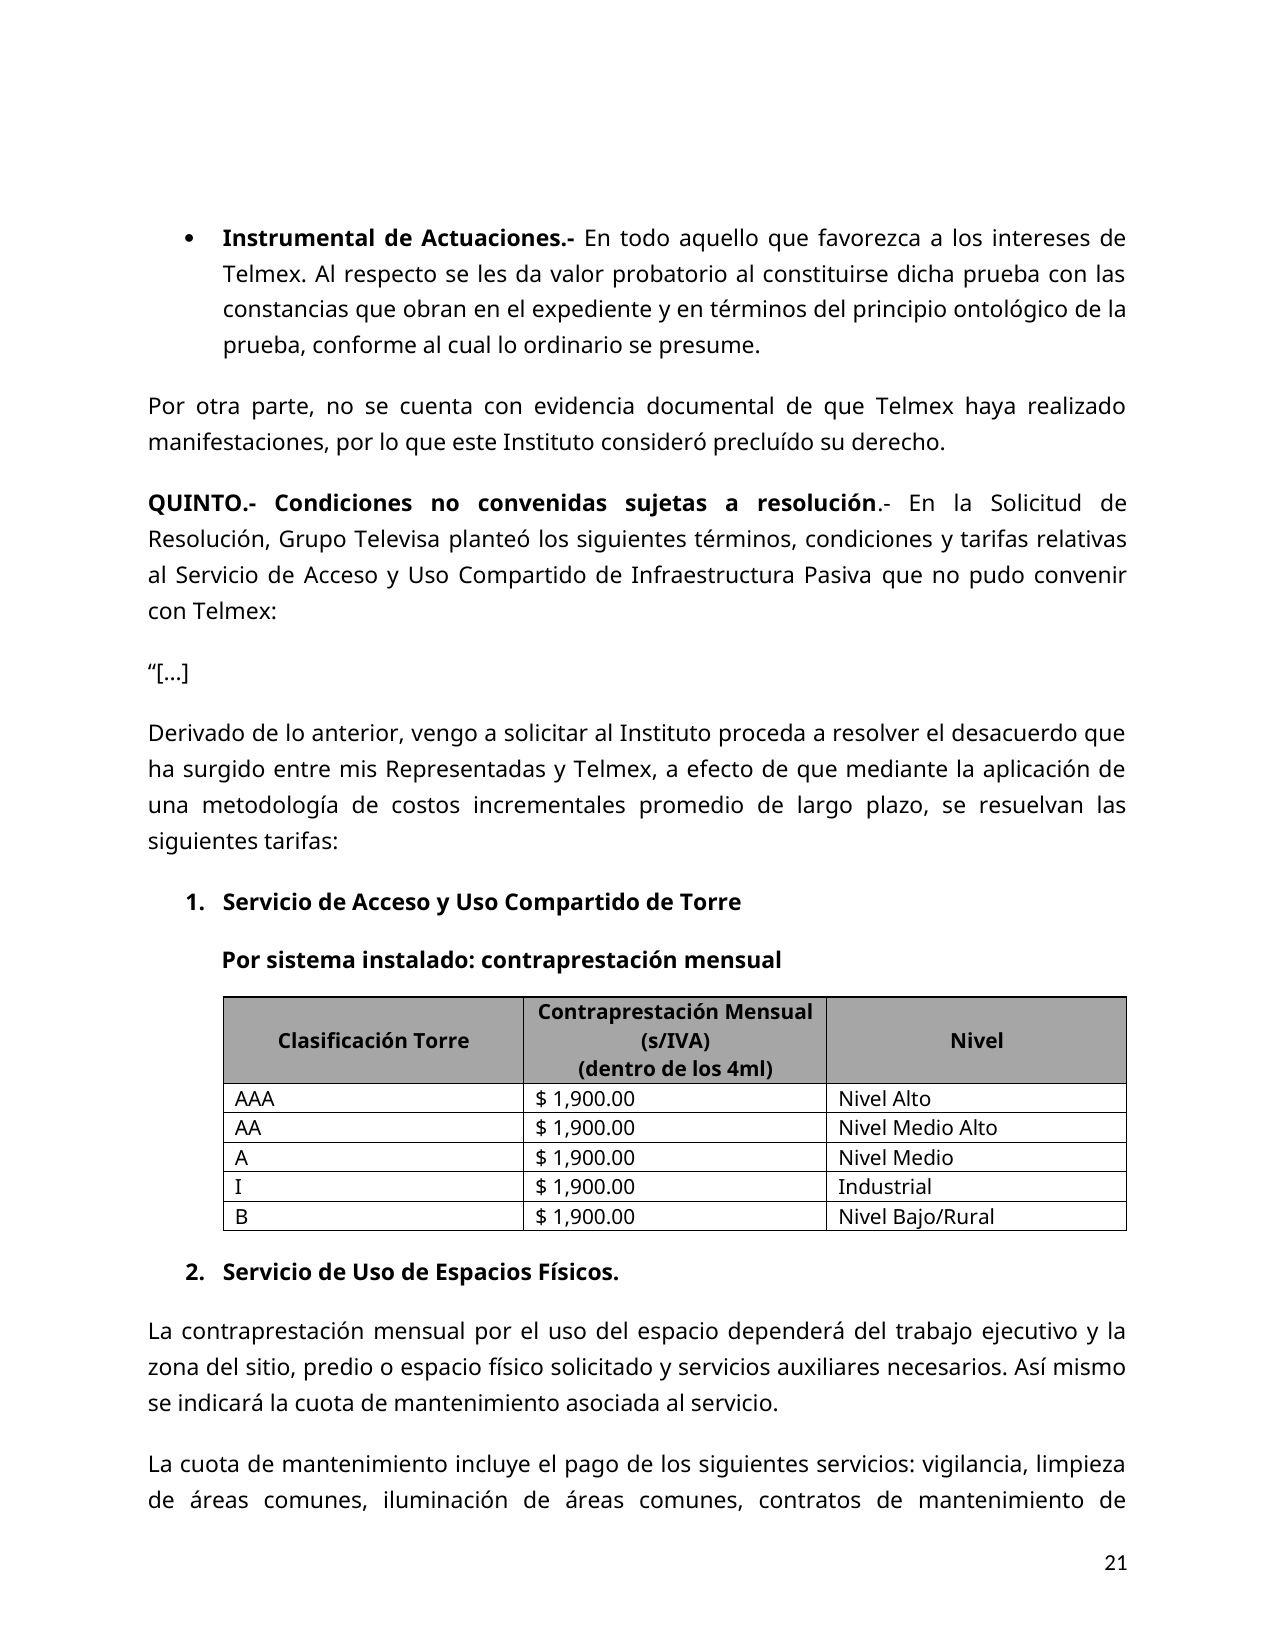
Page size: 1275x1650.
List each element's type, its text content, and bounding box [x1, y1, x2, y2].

table_cell Nivel Medio Alto [827, 1113, 1126, 1142]
table_cell $ 1,900.00 [524, 1084, 826, 1112]
list Instrumental de Actuaciones.- En todo aquello que favorezca a los intereses de Telmex. Al respecto se les da valor probatorio al constituirse dicha prueba con las constancias que obran en el expediente y en términos del principio ontológico de la prueba, conforme al cual lo ordinario se presume. [185, 222, 1127, 361]
table_cell Industrial [827, 1172, 1126, 1201]
table_cell Nivel Medio [827, 1143, 1126, 1171]
table_cell AAA [224, 1084, 523, 1112]
table_cell AA [224, 1113, 523, 1142]
table_cell B [224, 1202, 523, 1230]
table_header Clasificación Torre [224, 998, 523, 1083]
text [148, 1448, 1127, 1515]
list Por sistema instalado: contraprestación mensual [221, 944, 1127, 976]
table_cell I [224, 1172, 523, 1201]
text QUINTO.- Condiciones no convenidas sujetas a resolución.- En la Solicitud de Resolución, Grupo Televisa planteó los siguientes términos, condiciones y tarifas relativas al Servicio de Acceso y Uso Compartido de Infraestructura Pasiva que no pudo convenir con Telmex: [148, 487, 1127, 626]
table_cell $ 1,900.00 [524, 1172, 826, 1201]
table_header Contraprestación Mensual (s/IVA) (dentro de los 4ml) [524, 998, 826, 1083]
text “[…] [148, 656, 1127, 687]
table_cell A [224, 1143, 523, 1171]
table_cell Nivel Alto [827, 1084, 1126, 1112]
table_cell $ 1,900.00 [524, 1202, 826, 1230]
list Servicio de Uso de Espacios Físicos. [185, 1256, 1127, 1287]
table_cell $ 1,900.00 [524, 1143, 826, 1171]
text Por otra parte, no se cuenta con evidencia documental de que Telmex haya realizado manifestaciones, por lo que este Instituto consideró precluído su derecho. [148, 390, 1127, 457]
table_cell $ 1,900.00 [524, 1113, 826, 1142]
text Derivado de lo anterior, vengo a solicitar al Instituto proceda a resolver el desacuerdo que ha surgido entre mis Representadas y Telmex, a efecto de que mediante la aplicación de una metodología de costos incrementales promedio de largo plazo, se resuelvan las siguientes tarifas: [148, 717, 1127, 856]
list Servicio de Acceso y Uso Compartido de Torre [185, 886, 1127, 917]
text La contraprestación mensual por el uso del espacio dependerá del trabajo ejecutivo y la zona del sitio, predio o espacio físico solicitado y servicios auxiliares necesarios. Así mismo se indicará la cuota de mantenimiento asociada al servicio. [148, 1315, 1127, 1418]
table_header Nivel [827, 998, 1126, 1083]
table_cell Nivel Bajo/Rural [827, 1202, 1126, 1230]
